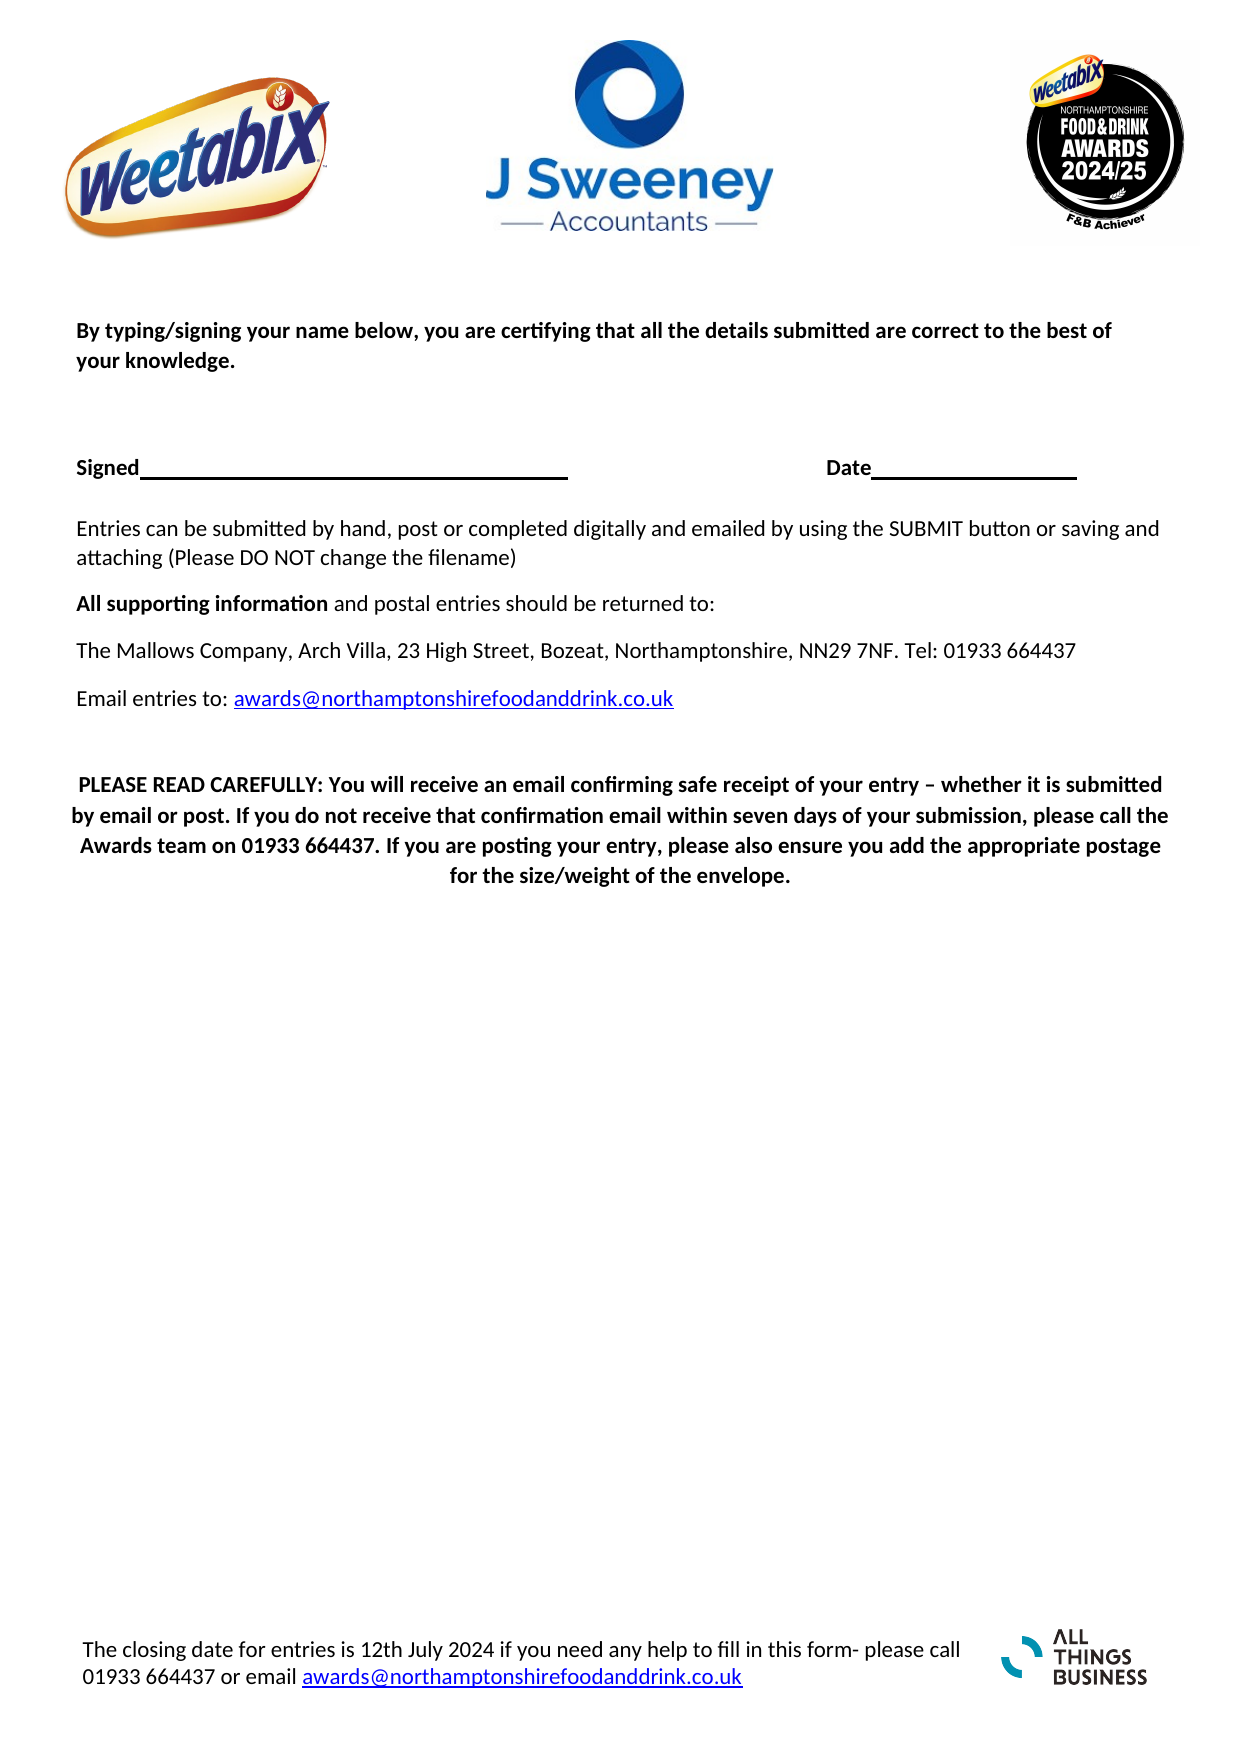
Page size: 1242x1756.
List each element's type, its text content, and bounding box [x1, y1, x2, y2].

picture [1000, 1628, 1148, 1686]
subtitle PLEASE READ CAREFULLY: You will receive an email confirming safe receipt of your entry – whether it is submitted by email or post. If you do not receive that confirmation email within seven days of your submission, please call the Awards team on 01933 664437. If you are posting your entry, please also ensure you add the appropriate postage for the size/weight of the envelope. [65, 771, 1176, 889]
picture [486, 40, 774, 231]
subtitle By typing/signing your name below, you are certifying that all the details submitted are correct to the best of your knowledge. [76, 316, 1116, 374]
text The Mallows Company, Arch Villa, 23 High Street, Bozeat, Northamptonshire, NN29 7NF. Tel: 01933 664437 Email entries to: awards@northamptonshirefoodanddrink.co.uk [76, 636, 1116, 712]
text Signed Date [76, 453, 1212, 481]
picture [57, 69, 335, 250]
text Entries can be submitted by hand, post or completed digitally and emailed by using the SUBMIT button or saving and attaching (Please DO NOT change the filename) [76, 514, 1212, 571]
text All supporting information and postal entries should be returned to: [76, 589, 1212, 617]
picture [1010, 40, 1201, 246]
